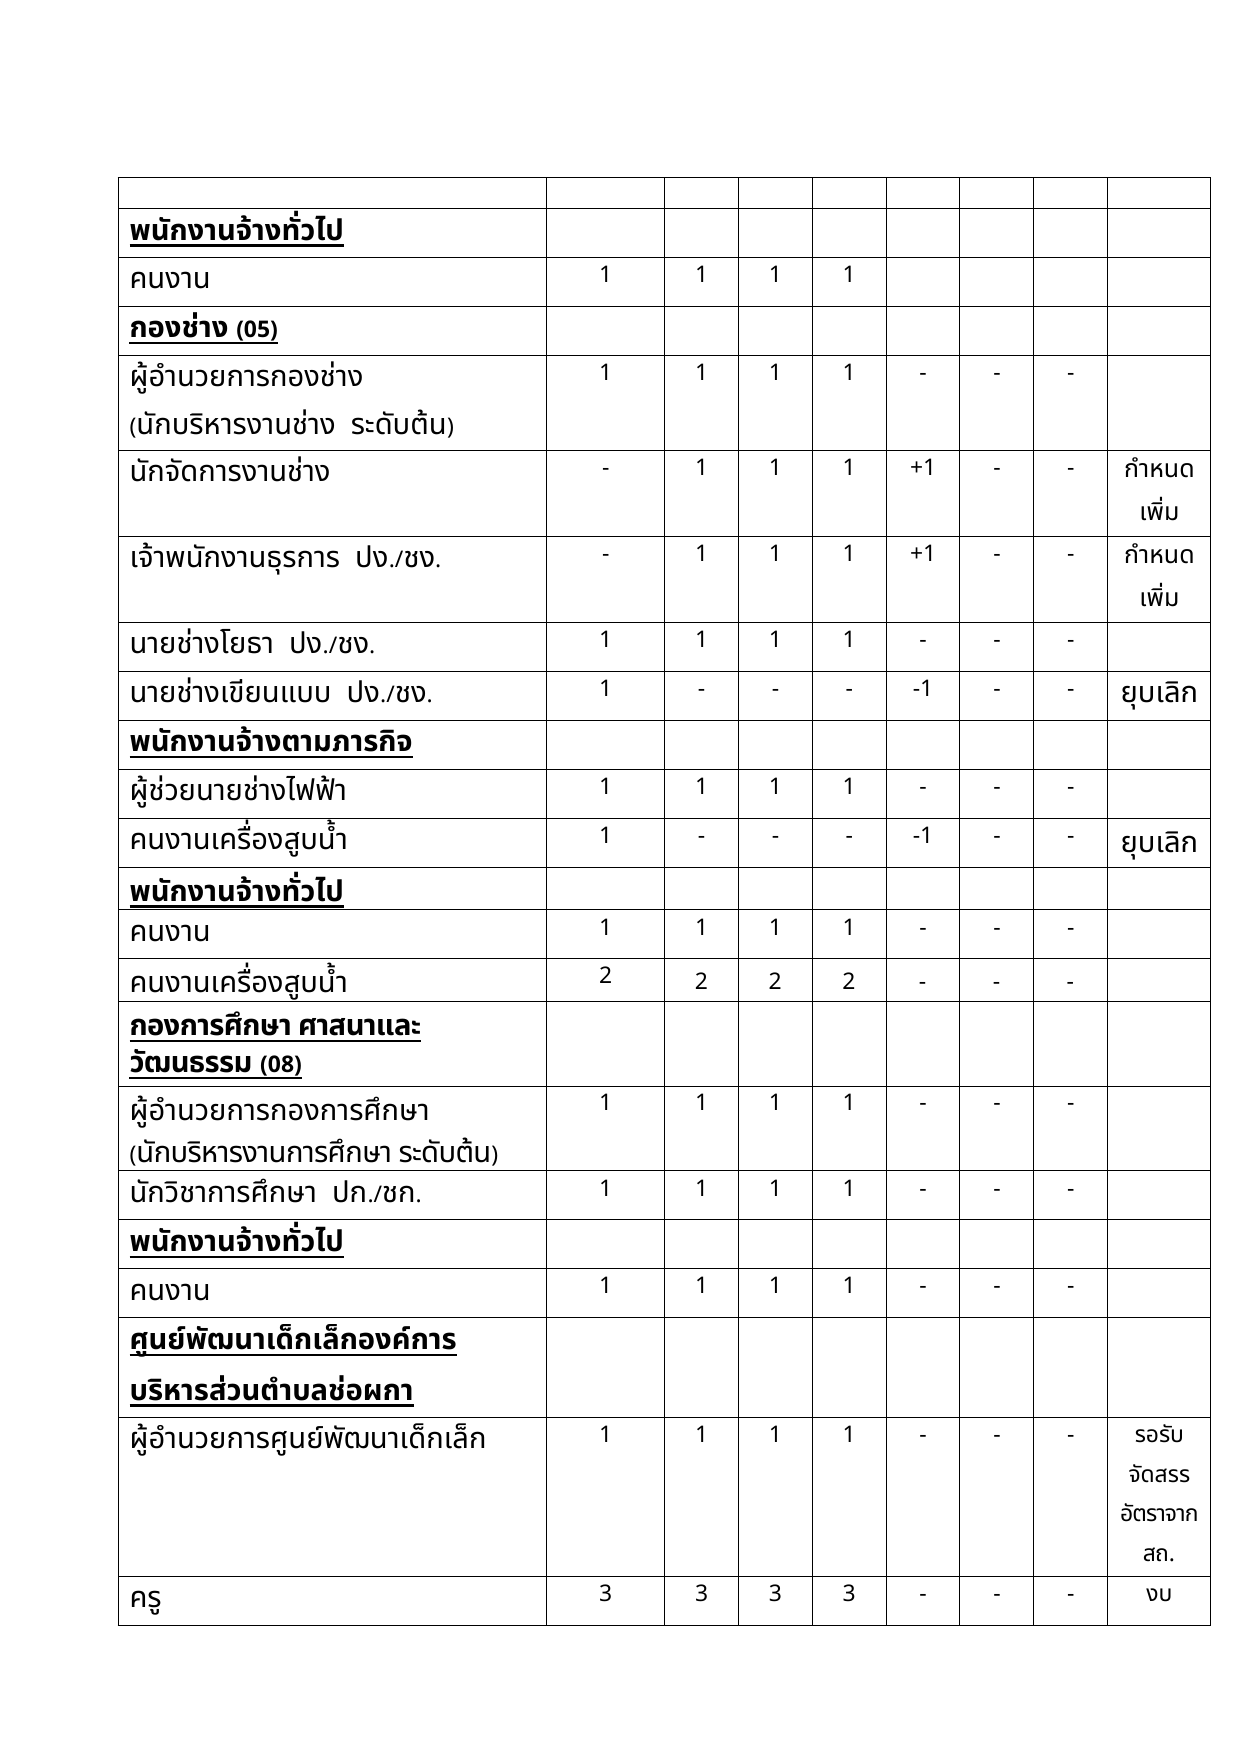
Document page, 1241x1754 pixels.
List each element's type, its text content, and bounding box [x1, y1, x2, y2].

table_cell 1 [813, 451, 886, 536]
table_cell [1034, 721, 1107, 769]
table_cell [887, 1220, 959, 1268]
table_cell คนงาน [119, 1269, 546, 1317]
table_cell [813, 209, 886, 257]
table_cell [1108, 959, 1210, 1001]
table_cell 1 [813, 1269, 886, 1317]
table_cell - [887, 910, 959, 958]
table_cell 1 [665, 1087, 738, 1170]
table_cell ยุบเลิก [1108, 819, 1210, 867]
table_cell - [960, 959, 1033, 1001]
table_cell [960, 209, 1033, 257]
table_cell คนงานเครื่องสูบน้ำ [119, 819, 546, 867]
table_cell 1 [813, 623, 886, 671]
table_cell 1 [813, 258, 886, 306]
table_cell [1108, 1002, 1210, 1086]
table_cell 1 [813, 1418, 886, 1576]
table_cell - [960, 1269, 1033, 1317]
table_cell - [1034, 1171, 1107, 1219]
table_cell [1034, 1002, 1107, 1086]
table_cell 3 [547, 1577, 664, 1625]
table_cell [739, 1220, 812, 1268]
table_cell 1 [665, 1269, 738, 1317]
table_cell [887, 178, 959, 208]
table_cell 3 [813, 1577, 886, 1625]
table_cell [887, 307, 959, 355]
table_cell นักวิชาการศึกษา ปก./ชก. [119, 1171, 546, 1219]
table_cell พนักงานจ้างตามภารกิจ [119, 721, 546, 769]
table_cell [739, 1002, 812, 1086]
table_cell - [887, 1171, 959, 1219]
table_cell กำหนดเพิ่ม [1108, 537, 1210, 622]
table_cell [1108, 307, 1210, 355]
table_cell [960, 1318, 1033, 1417]
table_cell [1108, 721, 1210, 769]
table_cell [960, 721, 1033, 769]
table_cell - [1034, 1269, 1107, 1317]
table_cell [739, 721, 812, 769]
table_cell [739, 178, 812, 208]
table_cell ผู้อำนวยการศูนย์พัฒนาเด็กเล็ก [119, 1418, 546, 1576]
table_cell [547, 868, 664, 909]
table_cell คนงาน [119, 258, 546, 306]
table_cell [665, 721, 738, 769]
table_cell 1 [665, 537, 738, 622]
table_cell 1 [813, 1171, 886, 1219]
table_cell +1 [887, 451, 959, 536]
table_cell [960, 178, 1033, 208]
table_cell - [739, 672, 812, 720]
table_cell รอรับจัดสรรอัตราจาก สถ. [1108, 1418, 1210, 1576]
table_cell 1 [547, 623, 664, 671]
table_cell 1 [739, 1269, 812, 1317]
table_cell [1108, 623, 1210, 671]
table_cell - [547, 537, 664, 622]
table_cell [1108, 1269, 1210, 1317]
table_cell [887, 868, 959, 909]
table_cell [960, 1220, 1033, 1268]
table_cell [665, 1002, 738, 1086]
table_cell 1 [547, 910, 664, 958]
table_cell - [1034, 623, 1107, 671]
table_cell [813, 1220, 886, 1268]
table_cell [813, 307, 886, 355]
table_cell - [960, 672, 1033, 720]
table_cell - [665, 672, 738, 720]
table_cell 1 [665, 451, 738, 536]
table_cell - [1034, 537, 1107, 622]
table_cell [739, 209, 812, 257]
table_cell - [1034, 1577, 1107, 1625]
table_cell 1 [665, 623, 738, 671]
table_cell - [960, 1087, 1033, 1170]
table_cell [547, 1318, 664, 1417]
table_cell นายช่างเขียนแบบ ปง./ชง. [119, 672, 546, 720]
table_cell ครู [119, 1577, 546, 1625]
table_cell [1108, 1318, 1210, 1417]
table_cell - [1034, 770, 1107, 818]
table_cell 1 [547, 1269, 664, 1317]
table_cell 1 [739, 451, 812, 536]
table_cell 1 [813, 1087, 886, 1170]
table_cell 1 [547, 258, 664, 306]
table_cell - [1034, 451, 1107, 536]
table_cell - [887, 623, 959, 671]
table_cell - [887, 1577, 959, 1625]
table_cell กองการศึกษา ศาสนาและวัฒนธรรม (08) [119, 1002, 546, 1086]
table_cell 1 [739, 1418, 812, 1576]
table_cell นักจัดการงานช่าง [119, 451, 546, 536]
table_cell พนักงานจ้างทั่วไป [119, 868, 546, 909]
table_cell [665, 307, 738, 355]
table_cell - [1034, 1087, 1107, 1170]
table_cell 2 [739, 959, 812, 1001]
table_cell [739, 868, 812, 909]
table_cell คนงาน [119, 910, 546, 958]
table_cell คนงานเครื่องสูบน้ำ [119, 959, 546, 1001]
table_cell 1 [547, 770, 664, 818]
table_cell - [960, 819, 1033, 867]
table_cell [547, 209, 664, 257]
table_cell 2 [813, 959, 886, 1001]
table_cell [665, 868, 738, 909]
table_cell [1034, 1318, 1107, 1417]
table_cell - [887, 1087, 959, 1170]
table_cell [1108, 356, 1210, 449]
table_cell ผู้อำนวยการกองการศึกษา (นักบริหารงานการศึกษา ระดับต้น) [119, 1087, 546, 1170]
table_cell [1108, 1171, 1210, 1219]
table_cell [960, 307, 1033, 355]
table_cell [665, 178, 738, 208]
table_cell [813, 178, 886, 208]
table_cell 1 [739, 356, 812, 449]
table_cell 1 [665, 356, 738, 449]
table_cell - [960, 1577, 1033, 1625]
table_cell 3 [739, 1577, 812, 1625]
table_cell [1108, 209, 1210, 257]
table_cell -1 [887, 819, 959, 867]
table_cell - [813, 819, 886, 867]
table_cell [887, 1002, 959, 1086]
table_cell - [887, 1418, 959, 1576]
table_cell [1108, 1087, 1210, 1170]
table_cell [119, 178, 546, 208]
table_cell 1 [813, 537, 886, 622]
table_cell 1 [739, 623, 812, 671]
table_cell 1 [739, 910, 812, 958]
table_cell 1 [547, 672, 664, 720]
table_cell - [739, 819, 812, 867]
table_cell 3 [665, 1577, 738, 1625]
table_cell งบอุดหนุน [1108, 1577, 1210, 1625]
table_cell 1 [739, 1171, 812, 1219]
table_cell ยุบเลิก [1108, 672, 1210, 720]
table_cell 1 [665, 770, 738, 818]
table_cell [960, 868, 1033, 909]
table_cell [1034, 258, 1107, 306]
table_cell [960, 258, 1033, 306]
table_cell 1 [739, 1087, 812, 1170]
table_cell [960, 1002, 1033, 1086]
table_cell 1 [665, 910, 738, 958]
table_cell [1034, 868, 1107, 909]
table_cell - [960, 770, 1033, 818]
table_cell [739, 307, 812, 355]
table_cell - [1034, 672, 1107, 720]
table_cell [547, 307, 664, 355]
table_cell [1108, 1220, 1210, 1268]
table_cell - [1034, 819, 1107, 867]
table_cell [547, 1002, 664, 1086]
table_cell 1 [665, 1418, 738, 1576]
table_cell [665, 1318, 738, 1417]
table_cell [665, 209, 738, 257]
table_cell - [1034, 356, 1107, 449]
table_cell [887, 209, 959, 257]
table_cell - [960, 537, 1033, 622]
table_cell - [960, 451, 1033, 536]
table_cell [1108, 868, 1210, 909]
table_cell 1 [547, 1418, 664, 1576]
table_cell - [1034, 1418, 1107, 1576]
table_cell ศูนย์พัฒนาเด็กเล็กองค์การบริหารส่วนตำบลช่อผกา [119, 1318, 546, 1417]
table_cell 1 [739, 537, 812, 622]
table_cell 2 [665, 959, 738, 1001]
table_cell [547, 721, 664, 769]
table_cell [1108, 770, 1210, 818]
table_cell 1 [813, 910, 886, 958]
table_cell 1 [813, 770, 886, 818]
table_cell - [887, 1269, 959, 1317]
table_cell นายช่างโยธา ปง./ชง. [119, 623, 546, 671]
table_cell [1034, 178, 1107, 208]
table_cell - [547, 451, 664, 536]
table_cell 1 [547, 1171, 664, 1219]
table_cell ผู้อำนวยการกองช่าง (นักบริหารงานช่าง ระดับต้น) [119, 356, 546, 449]
table_cell 1 [739, 258, 812, 306]
table_cell [813, 868, 886, 909]
table_cell 1 [739, 770, 812, 818]
table_cell [887, 258, 959, 306]
table_cell - [960, 1418, 1033, 1576]
table_cell กำหนดเพิ่ม [1108, 451, 1210, 536]
table_cell [887, 1318, 959, 1417]
table_cell [1034, 307, 1107, 355]
table_cell เจ้าพนักงานธุรการ ปง./ชง. [119, 537, 546, 622]
table_cell 1 [813, 356, 886, 449]
table_cell ผู้ช่วยนายช่างไฟฟ้า [119, 770, 546, 818]
table_cell - [960, 356, 1033, 449]
table_cell [547, 1220, 664, 1268]
table_cell - [960, 623, 1033, 671]
table_cell - [665, 819, 738, 867]
table_cell - [887, 959, 959, 1001]
table_cell - [960, 910, 1033, 958]
table_cell [739, 1318, 812, 1417]
table_cell 1 [547, 819, 664, 867]
table_cell - [887, 770, 959, 818]
table_cell [1108, 178, 1210, 208]
table_cell - [960, 1171, 1033, 1219]
table_cell [887, 721, 959, 769]
table_cell +1 [887, 537, 959, 622]
table_cell กองช่าง (05) [119, 307, 546, 355]
table_cell [665, 1220, 738, 1268]
table_cell [1034, 1220, 1107, 1268]
table_cell 1 [547, 356, 664, 449]
table_cell 1 [665, 258, 738, 306]
table_cell [1108, 910, 1210, 958]
table_cell [813, 721, 886, 769]
table_cell -1 [887, 672, 959, 720]
table_cell พนักงานจ้างทั่วไป [119, 1220, 546, 1268]
table_cell - [813, 672, 886, 720]
table_cell 2 [547, 959, 664, 1001]
table_cell [813, 1318, 886, 1417]
table_cell [547, 178, 664, 208]
table_cell [813, 1002, 886, 1086]
table_cell - [887, 356, 959, 449]
table_cell [1034, 209, 1107, 257]
table_cell พนักงานจ้างทั่วไป [119, 209, 546, 257]
table_cell 1 [547, 1087, 664, 1170]
table_cell [1108, 258, 1210, 306]
table_cell 1 [665, 1171, 738, 1219]
table_cell - [1034, 910, 1107, 958]
table_cell - [1034, 959, 1107, 1001]
